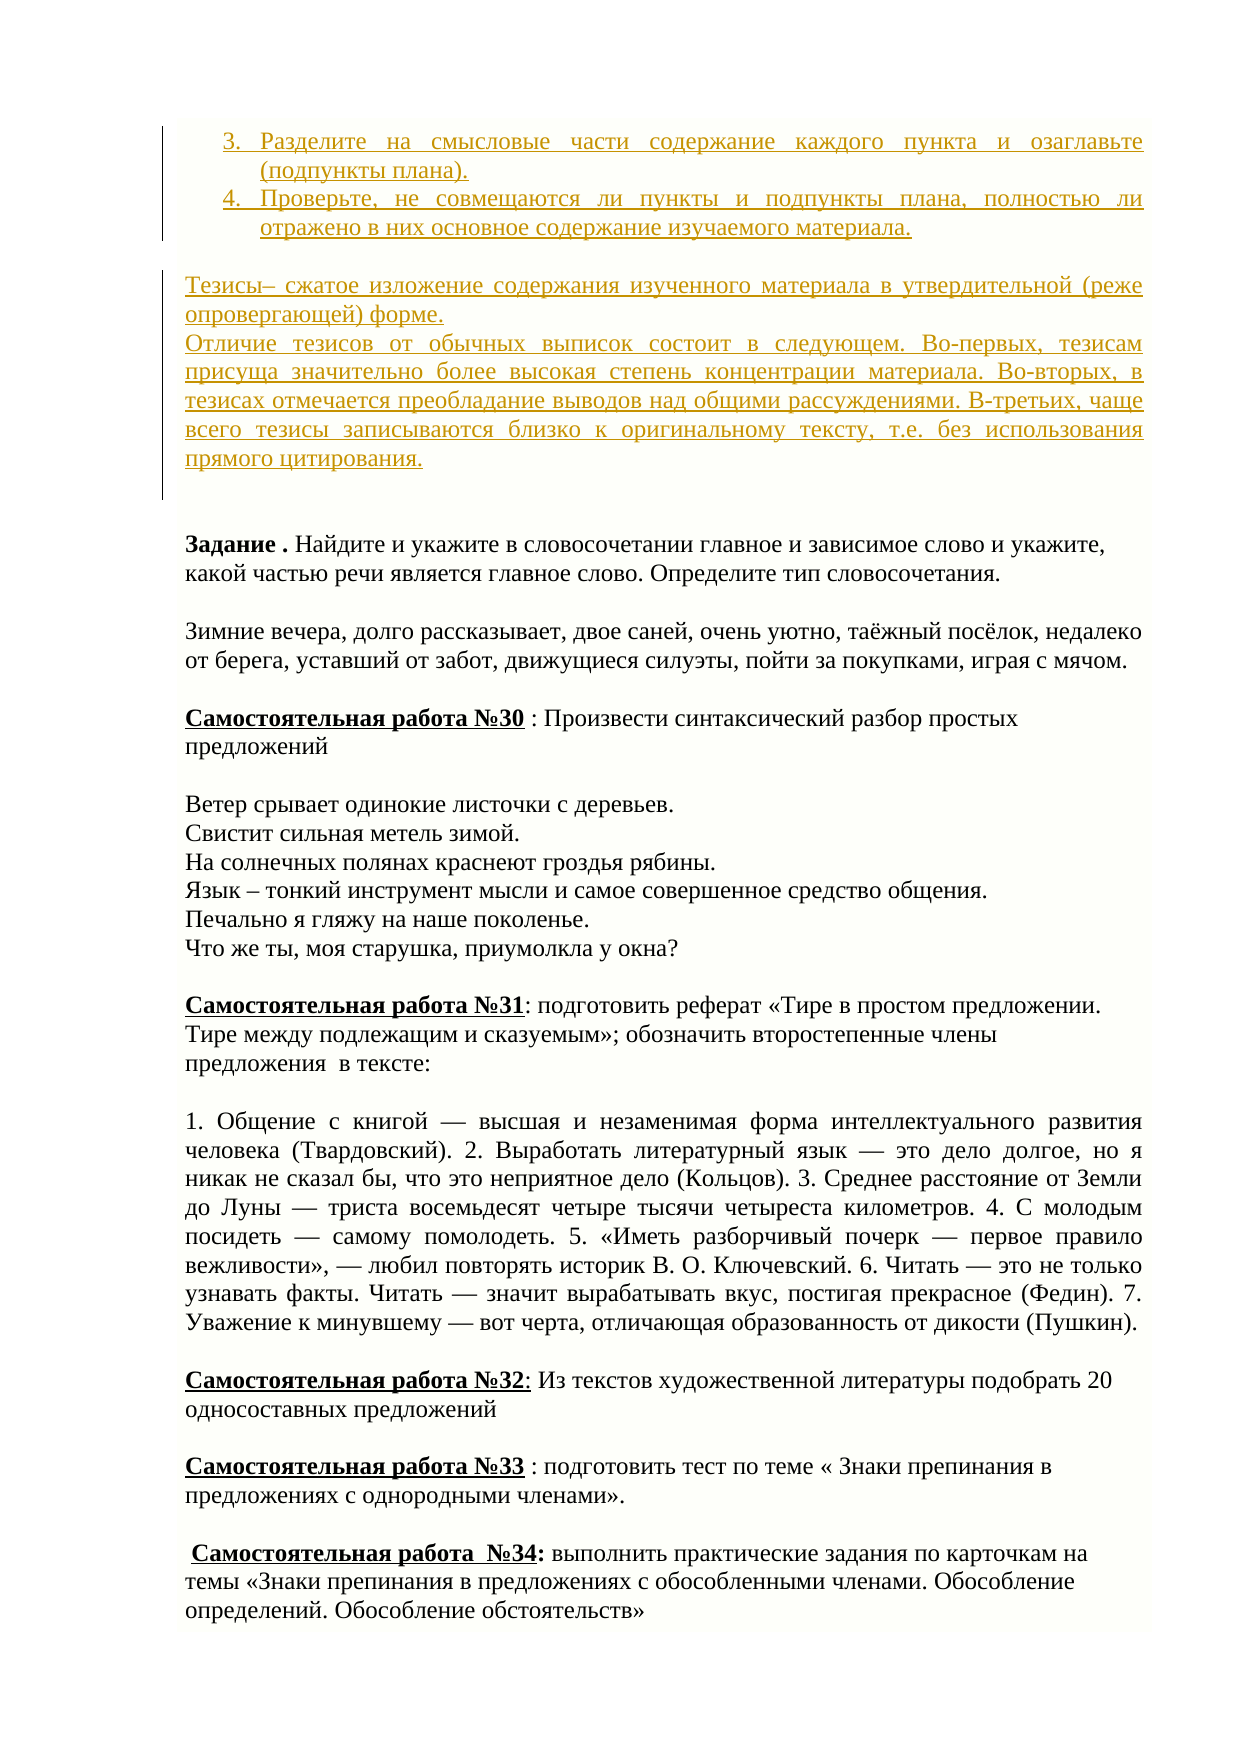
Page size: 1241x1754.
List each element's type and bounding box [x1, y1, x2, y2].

table_cell [177, 118, 1152, 1632]
